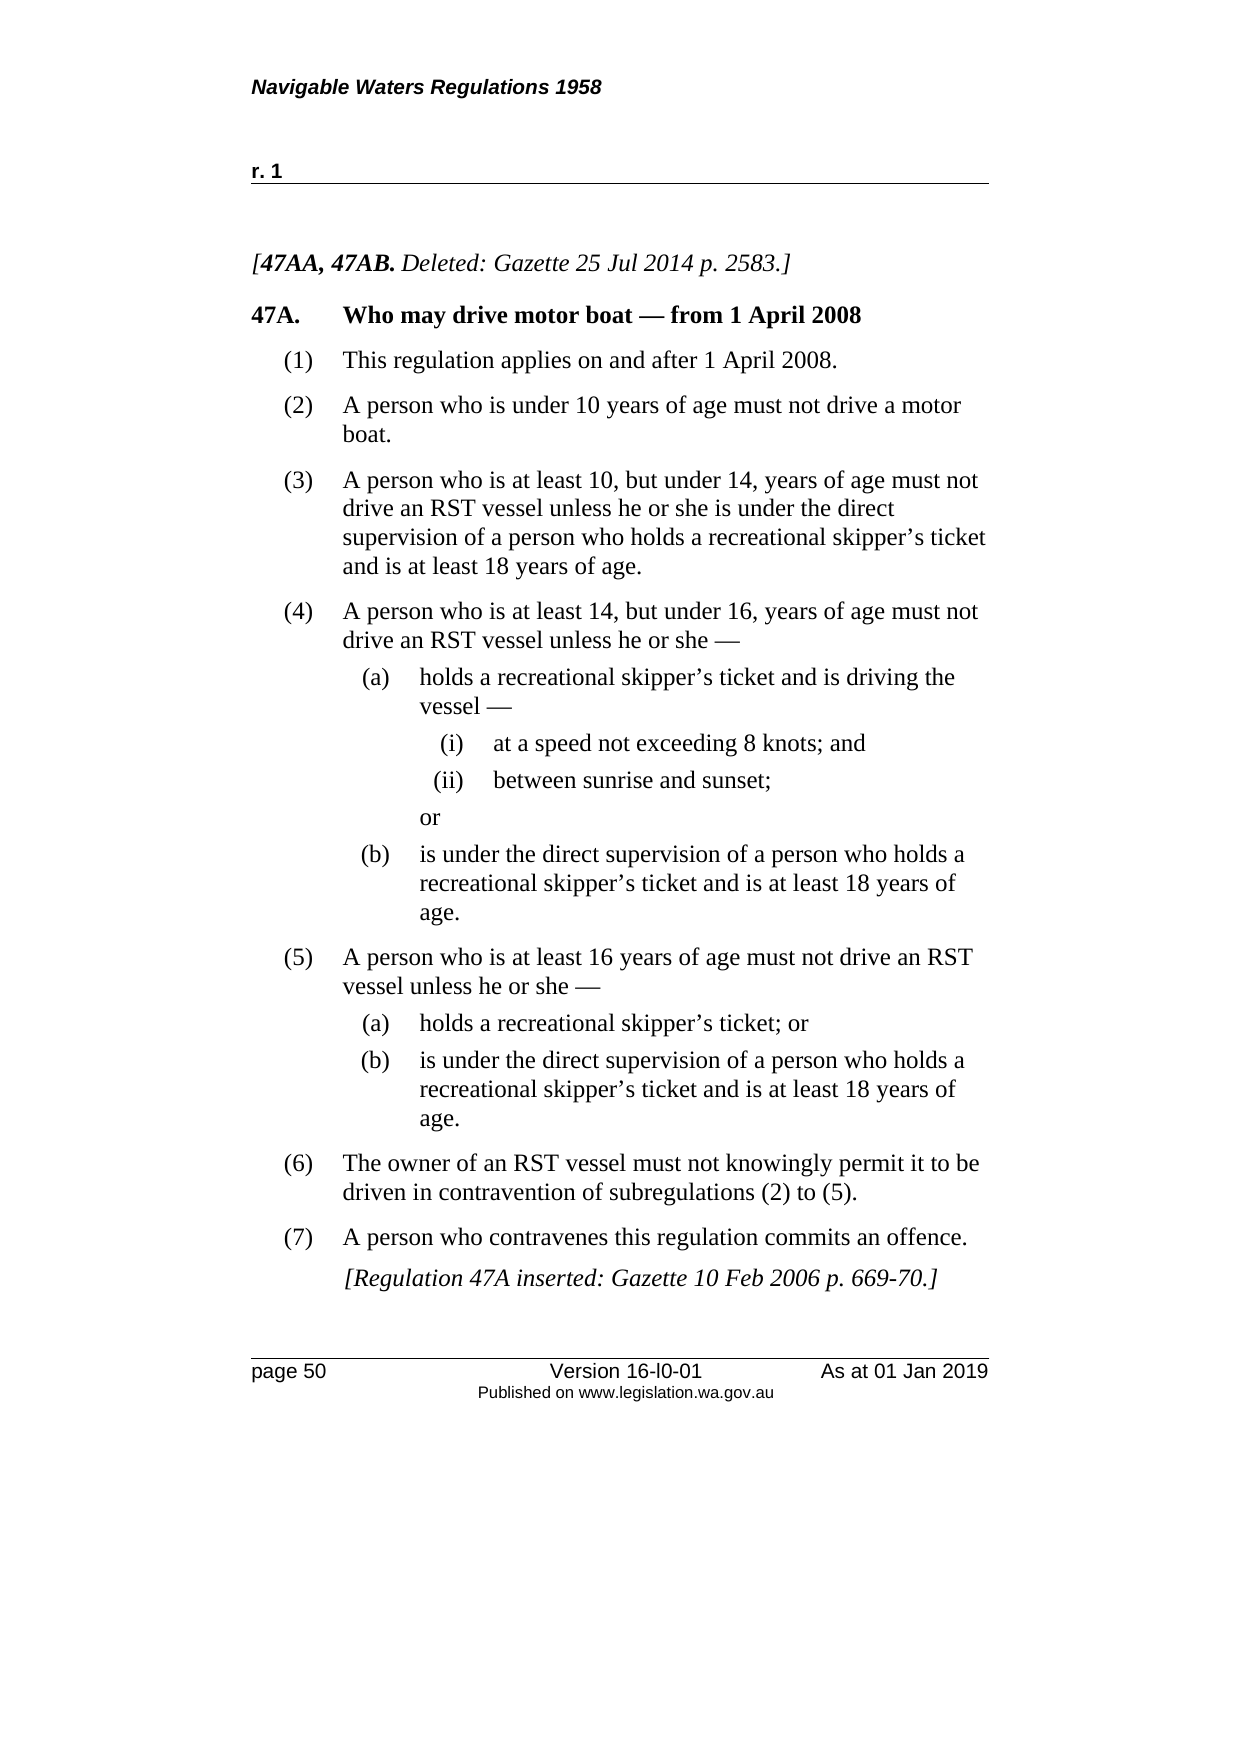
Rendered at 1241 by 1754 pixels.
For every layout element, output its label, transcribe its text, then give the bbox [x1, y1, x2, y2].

text (7) A person who contravenes this regulation commits an offence. [251, 1222, 989, 1251]
text (6) The owner of an RST vessel must not knowingly permit it to be driven in contravention of subregulations (2) to (5). [251, 1148, 989, 1206]
text or [251, 802, 989, 831]
text (1) This regulation applies on and after 1 April 2008. [251, 345, 989, 374]
text [47AA, 47AB. Deleted: Gazette 25 Jul 2014 p. 2583.] [251, 248, 989, 277]
text (2) A person who is under 10 years of age must not drive a motor boat. [251, 391, 989, 448]
text (4) A person who is at least 14, but under 16, years of age must not drive an RST vessel unless he or she — [251, 596, 989, 654]
text (b) is under the direct supervision of a person who holds a recreational skipper’s ticket and is at least 18 years of age. [251, 839, 989, 926]
text (a) holds a recreational skipper’s ticket; or [251, 1008, 989, 1037]
text (i) at a speed not exceeding 8 knots; and [251, 728, 989, 757]
text (a) holds a recreational skipper’s ticket and is driving the vessel — [251, 662, 989, 720]
text (ii) between sunrise and sunset; [251, 765, 989, 794]
subtitle 47A. Who may drive motor boat — from 1 April 2008 [251, 300, 989, 328]
text (b) is under the direct supervision of a person who holds a recreational skipper’s ticket and is at least 18 years of age. [251, 1045, 989, 1131]
text (3) A person who is at least 10, but under 14, years of age must not drive an RST vessel unless he or she is under the direct supervision of a person who holds a recreational skipper’s ticket and is at least 18 years of age. [251, 465, 989, 580]
text (5) A person who is at least 16 years of age must not drive an RST vessel unless he or she — [251, 942, 989, 1000]
text [Regulation 47A inserted: Gazette 10 Feb 2006 p. 669-70.] [251, 1263, 989, 1292]
